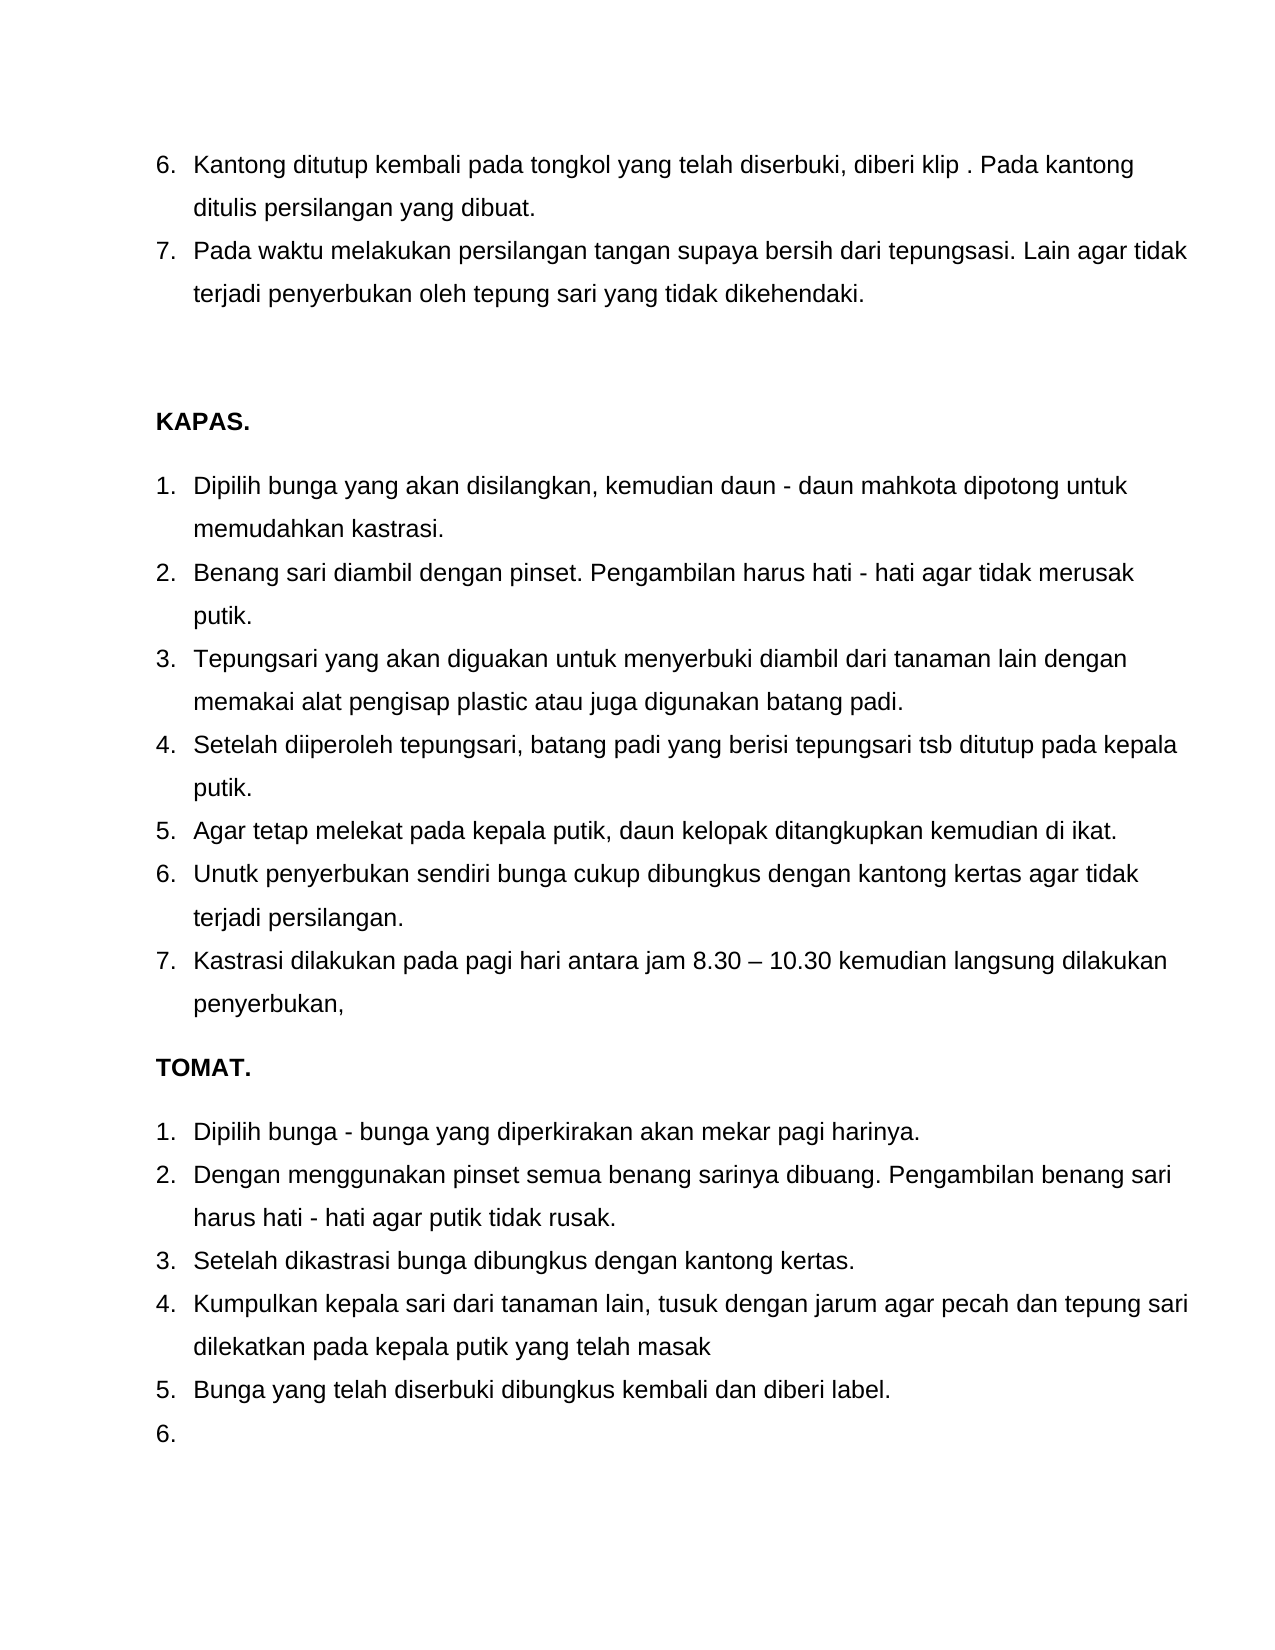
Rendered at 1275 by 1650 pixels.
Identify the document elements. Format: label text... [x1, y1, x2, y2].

list Setelah diiperoleh tepungsari, batang padi yang berisi tepungsari tsb ditutup pada kepala putik. [156, 730, 1196, 802]
list Benang sari diambil dengan pinset. Pengambilan harus hati - hati agar tidak merusak putik. [156, 557, 1196, 629]
list Dipilih bunga - bunga yang diperkirakan akan mekar pagi harinya. [156, 1117, 1196, 1145]
list Agar tetap melekat pada kepala putik, daun kelopak ditangkupkan kemudian di ikat. [156, 816, 1196, 845]
list Unutk penyerbukan sendiri bunga cukup dibungkus dengan kantong kertas agar tidak terjadi persilangan. [156, 859, 1196, 931]
list Setelah dikastrasi bunga dibungkus dengan kantong kertas. [156, 1246, 1196, 1275]
list Kumpulkan kepala sari dari tanaman lain, tusuk dengan jarum agar pecah dan tepung sari dilekatkan pada kepala putik yang telah masak [156, 1289, 1196, 1361]
list Bunga yang telah diserbuki dibungkus kembali dan diberi label. [156, 1375, 1196, 1404]
list Tepungsari yang akan diguakan untuk menyerbuki diambil dari tanaman lain dengan memakai alat pengisap plastic atau juga digunakan batang padi. [156, 644, 1196, 716]
list Pada waktu melakukan persilangan tangan supaya bersih dari tepungsasi. Lain agar tidak terjadi penyerbukan oleh tepung sari yang tidak dikehendaki. [156, 236, 1196, 308]
list Dengan menggunakan pinset semua benang sarinya dibuang. Pengambilan benang sari harus hati - hati agar putik tidak rusak. [156, 1160, 1196, 1232]
list Kantong ditutup kembali pada tongkol yang telah diserbuki, diberi klip . Pada kantong ditulis persilangan yang dibuat. [156, 150, 1196, 222]
text KAPAS. [156, 407, 1196, 436]
list Kastrasi dilakukan pada pagi hari antara jam 8.30 – 10.30 kemudian langsung dilakukan penyerbukan, [156, 946, 1196, 1017]
list Dipilih bunga yang akan disilangkan, kemudian daun - daun mahkota dipotong untuk memudahkan kastrasi. [156, 471, 1196, 543]
text TOMAT. [156, 1053, 1196, 1081]
